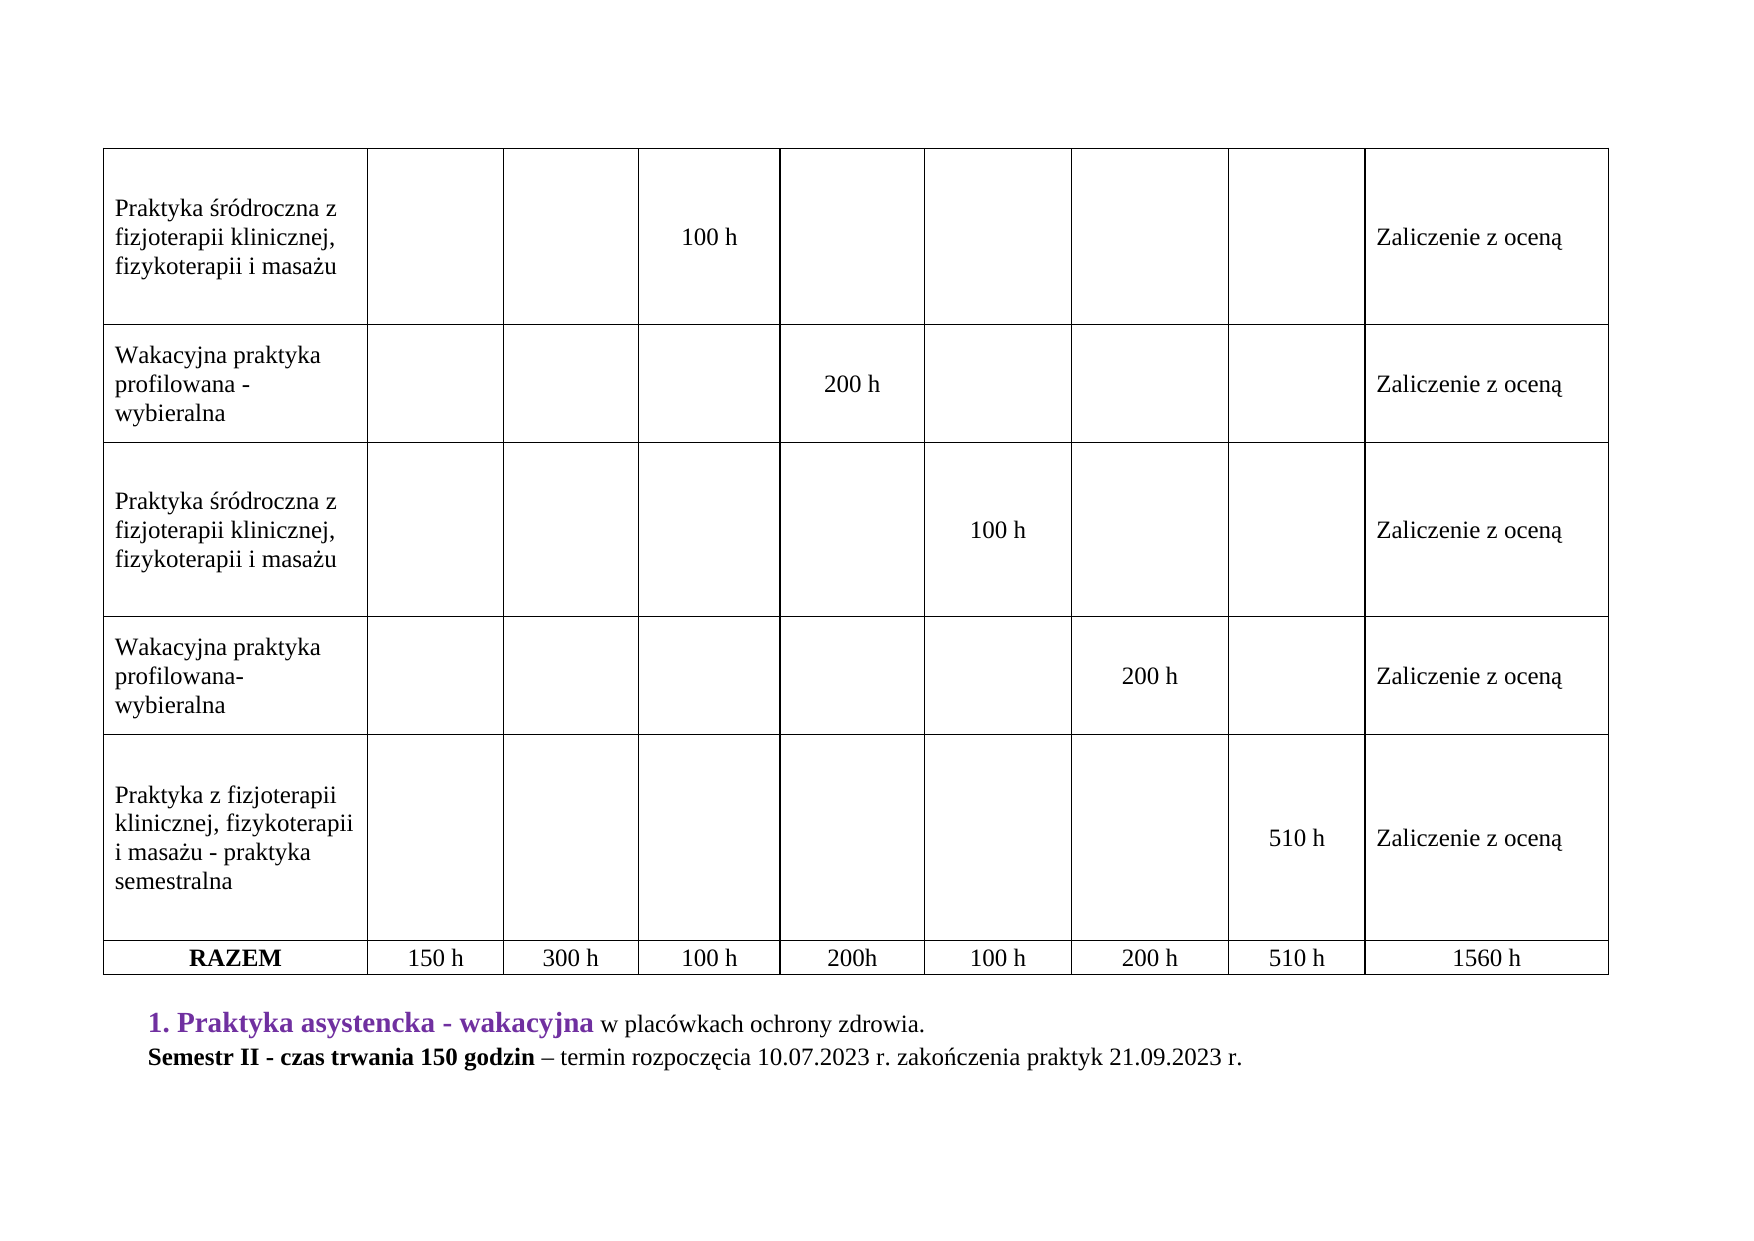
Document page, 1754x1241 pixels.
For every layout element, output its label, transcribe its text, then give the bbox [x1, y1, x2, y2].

table_cell [639, 443, 779, 616]
table_cell [1229, 325, 1364, 442]
table_cell [368, 617, 503, 734]
table_cell [639, 325, 779, 442]
table_cell [1072, 149, 1228, 324]
table_cell [504, 325, 638, 442]
table_cell 100 h [639, 149, 779, 324]
table_cell Praktyka z fizjoterapii klinicznej, fizykoterapii i masażu - praktyka semestralna [104, 735, 367, 940]
table_cell [639, 735, 779, 940]
table_cell 100 h [925, 443, 1071, 616]
table_cell [504, 735, 638, 940]
table_cell [504, 617, 638, 734]
table_cell [504, 443, 638, 616]
table_cell [1072, 325, 1228, 442]
table_cell [639, 617, 779, 734]
table_cell 510 h [1229, 941, 1364, 973]
table_cell Praktyka śródroczna z fizjoterapii klinicznej, fizykoterapii i masażu [104, 149, 367, 324]
table_cell 200h [781, 941, 924, 973]
text Semestr II - czas trwania 150 godzin – termin rozpoczęcia 10.07.2023 r. zakończenia praktyk 21.09.2023 r. [148, 1042, 1606, 1071]
table_cell [368, 325, 503, 442]
table_cell 100 h [925, 941, 1071, 973]
table_cell 200 h [781, 325, 924, 442]
table_cell [925, 735, 1071, 940]
table_cell 150 h [368, 941, 503, 973]
text 1. Praktyka asystencka - wakacyjna w placówkach ochrony zdrowia. [148, 1006, 1606, 1039]
table_cell Praktyka śródroczna z fizjoterapii klinicznej, fizykoterapii i masażu [104, 443, 367, 616]
table_cell [1229, 617, 1364, 734]
table_cell Zaliczenie z oceną [1366, 325, 1608, 442]
table_cell Wakacyjna praktyka profilowana- wybieralna [104, 617, 367, 734]
table_cell [1072, 443, 1228, 616]
table_cell 510 h [1229, 735, 1364, 940]
table_cell Zaliczenie z oceną [1366, 617, 1608, 734]
table_cell [925, 325, 1071, 442]
table_cell 300 h [504, 941, 638, 973]
table_cell Wakacyjna praktyka profilowana - wybieralna [104, 325, 367, 442]
table_cell Zaliczenie z oceną [1366, 149, 1608, 324]
table_cell [1229, 149, 1364, 324]
table_cell RAZEM [104, 941, 367, 973]
table_cell [368, 443, 503, 616]
table_cell [368, 149, 503, 324]
table_cell Zaliczenie z oceną [1366, 735, 1608, 940]
table_cell [781, 149, 924, 324]
table_cell 1560 h [1366, 941, 1608, 973]
table_cell 200 h [1072, 617, 1228, 734]
table_cell 200 h [1072, 941, 1228, 973]
table_cell Zaliczenie z oceną [1366, 443, 1608, 616]
table_cell [368, 735, 503, 940]
table_cell [925, 149, 1071, 324]
table_cell [504, 149, 638, 324]
table_cell [1229, 443, 1364, 616]
table_cell [1072, 735, 1228, 940]
table_cell [925, 617, 1071, 734]
table_cell 100 h [639, 941, 779, 973]
table_cell [781, 617, 924, 734]
table_cell [781, 443, 924, 616]
table_cell [781, 735, 924, 940]
